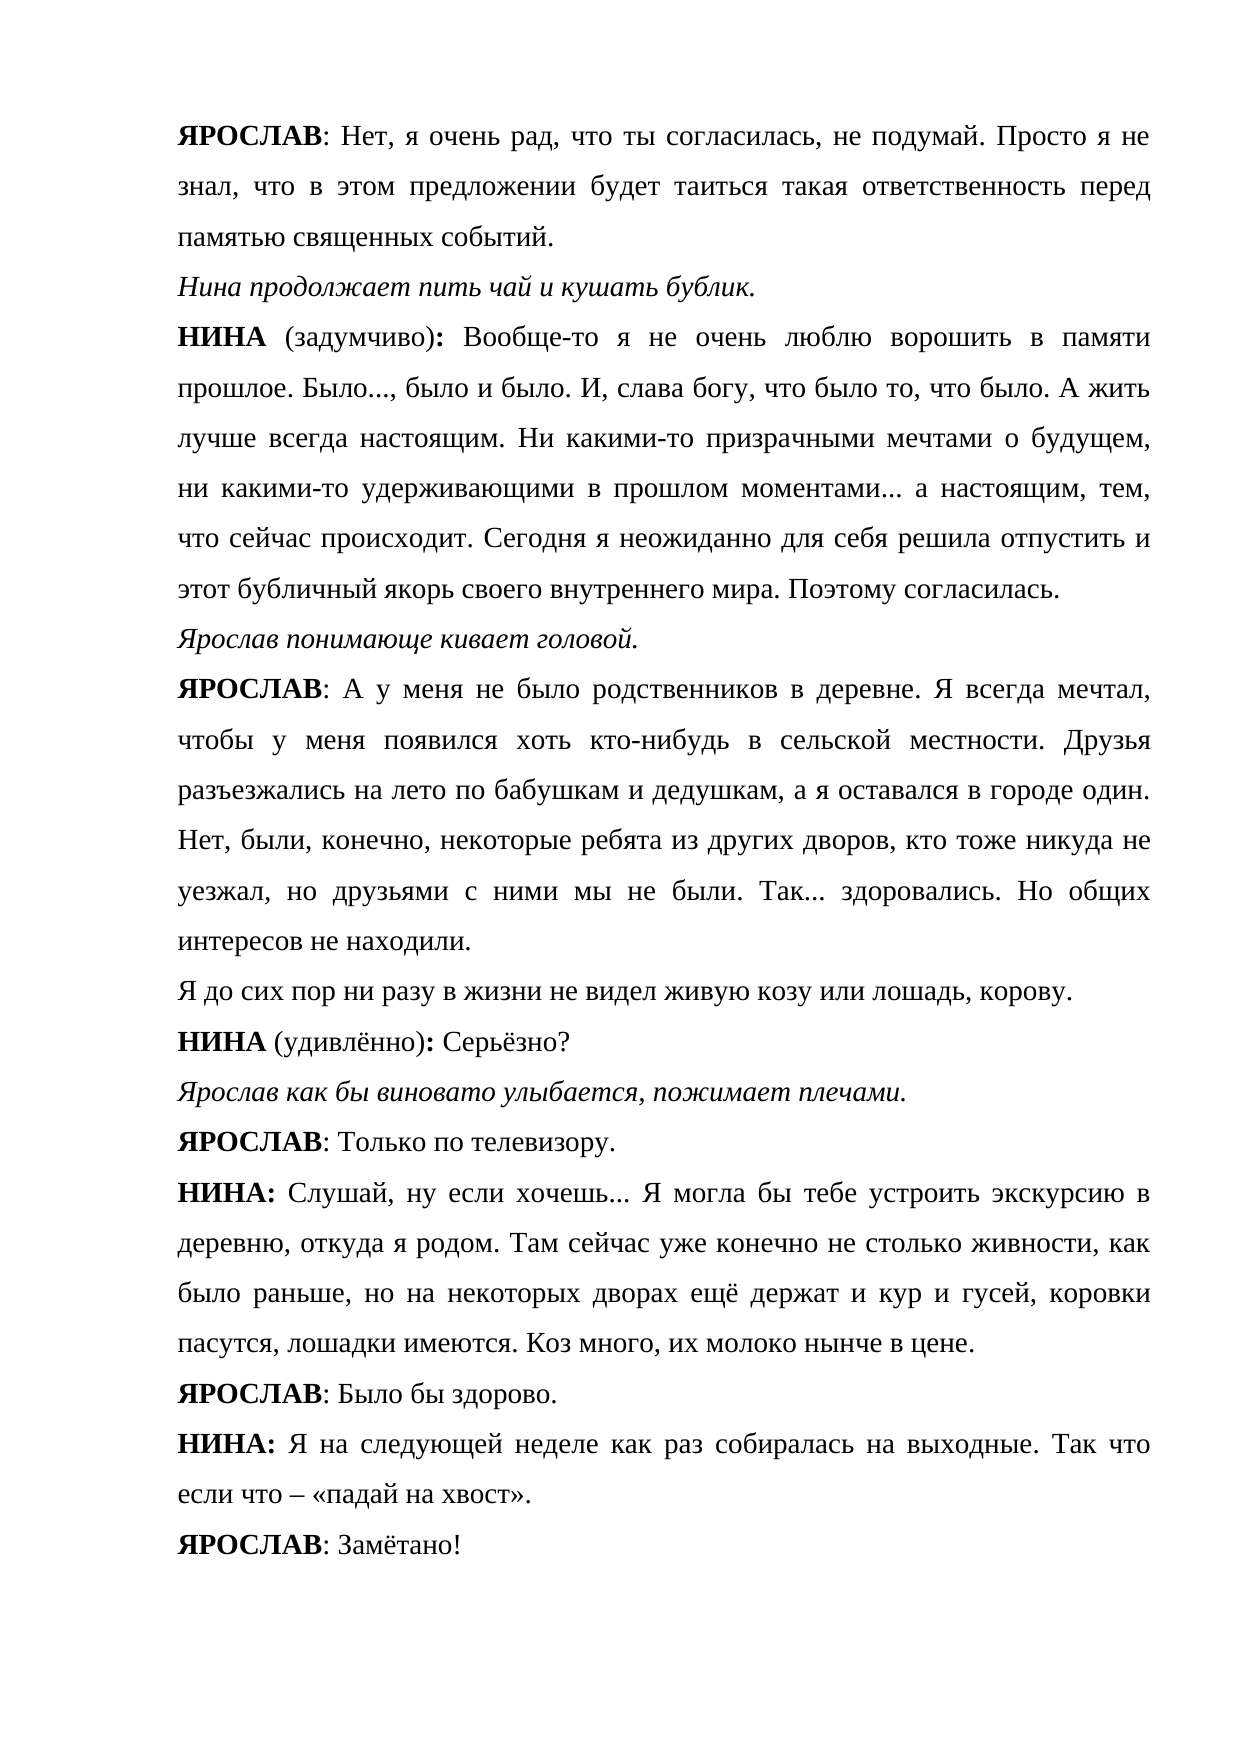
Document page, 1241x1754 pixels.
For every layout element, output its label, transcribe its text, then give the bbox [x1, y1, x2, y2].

text НИНА: Слушай, ну если хочешь... Я могла бы тебе устроить экскурсию в деревню, откуда я родом. Там сейчас уже конечно не столько живности, как было раньше, но на некоторых дворах ещё держат и кур и гусей, коровки пасутся, лошадки имеются. Коз много, их молоко нынче в цене. [177, 1175, 1152, 1359]
text НИНА (задумчиво): Вообще-то я не очень люблю ворошить в памяти прошлое. Было..., было и было. И, слава богу, что было то, что было. А жить лучше всегда настоящим. Ни какими-то призрачными мечтами о будущем, ни какими-то удерживающими в прошлом моментами... а настоящим, тем, что сейчас происходит. Сегодня я неожиданно для себя решила отпустить и этот бубличный якорь своего внутреннего мира. Поэтому согласилась. [177, 319, 1152, 604]
text ЯРОСЛАВ: Было бы здорово. [177, 1376, 1152, 1409]
text Ярослав как бы виновато улыбается, пожимает плечами. [177, 1074, 1152, 1108]
text НИНА (удивлённо): Серьёзно? [177, 1024, 1152, 1057]
text Нина продолжает пить чай и кушать бублик. [177, 269, 1152, 303]
text ЯРОСЛАВ: Нет, я очень рад, что ты согласилась, не подумай. Просто я не знал, что в этом предложении будет таиться такая ответственность перед памятью священных событий. [177, 118, 1152, 252]
text ЯРОСЛАВ: Замётано! [177, 1527, 1152, 1560]
text ЯРОСЛАВ: А у меня не было родственников в деревне. Я всегда мечтал, чтобы у меня появился хоть кто-нибудь в сельской местности. Друзья разъезжались на лето по бабушкам и дедушкам, а я оставался в городе один. Нет, были, конечно, некоторые ребята из других дворов, кто тоже никуда не уезжал, но друзьями с ними мы не были. Так... здоровались. Но общих интересов не находили. [177, 672, 1152, 957]
text ЯРОСЛАВ: Только по телевизору. [177, 1124, 1152, 1158]
text Ярослав понимающе кивает головой. [177, 621, 1152, 655]
text НИНА: Я на следующей неделе как раз собиралась на выходные. Так что если что – «падай на хвост». [177, 1426, 1152, 1510]
text Я до сих пор ни разу в жизни не видел живую козу или лошадь, корову. [177, 973, 1152, 1007]
